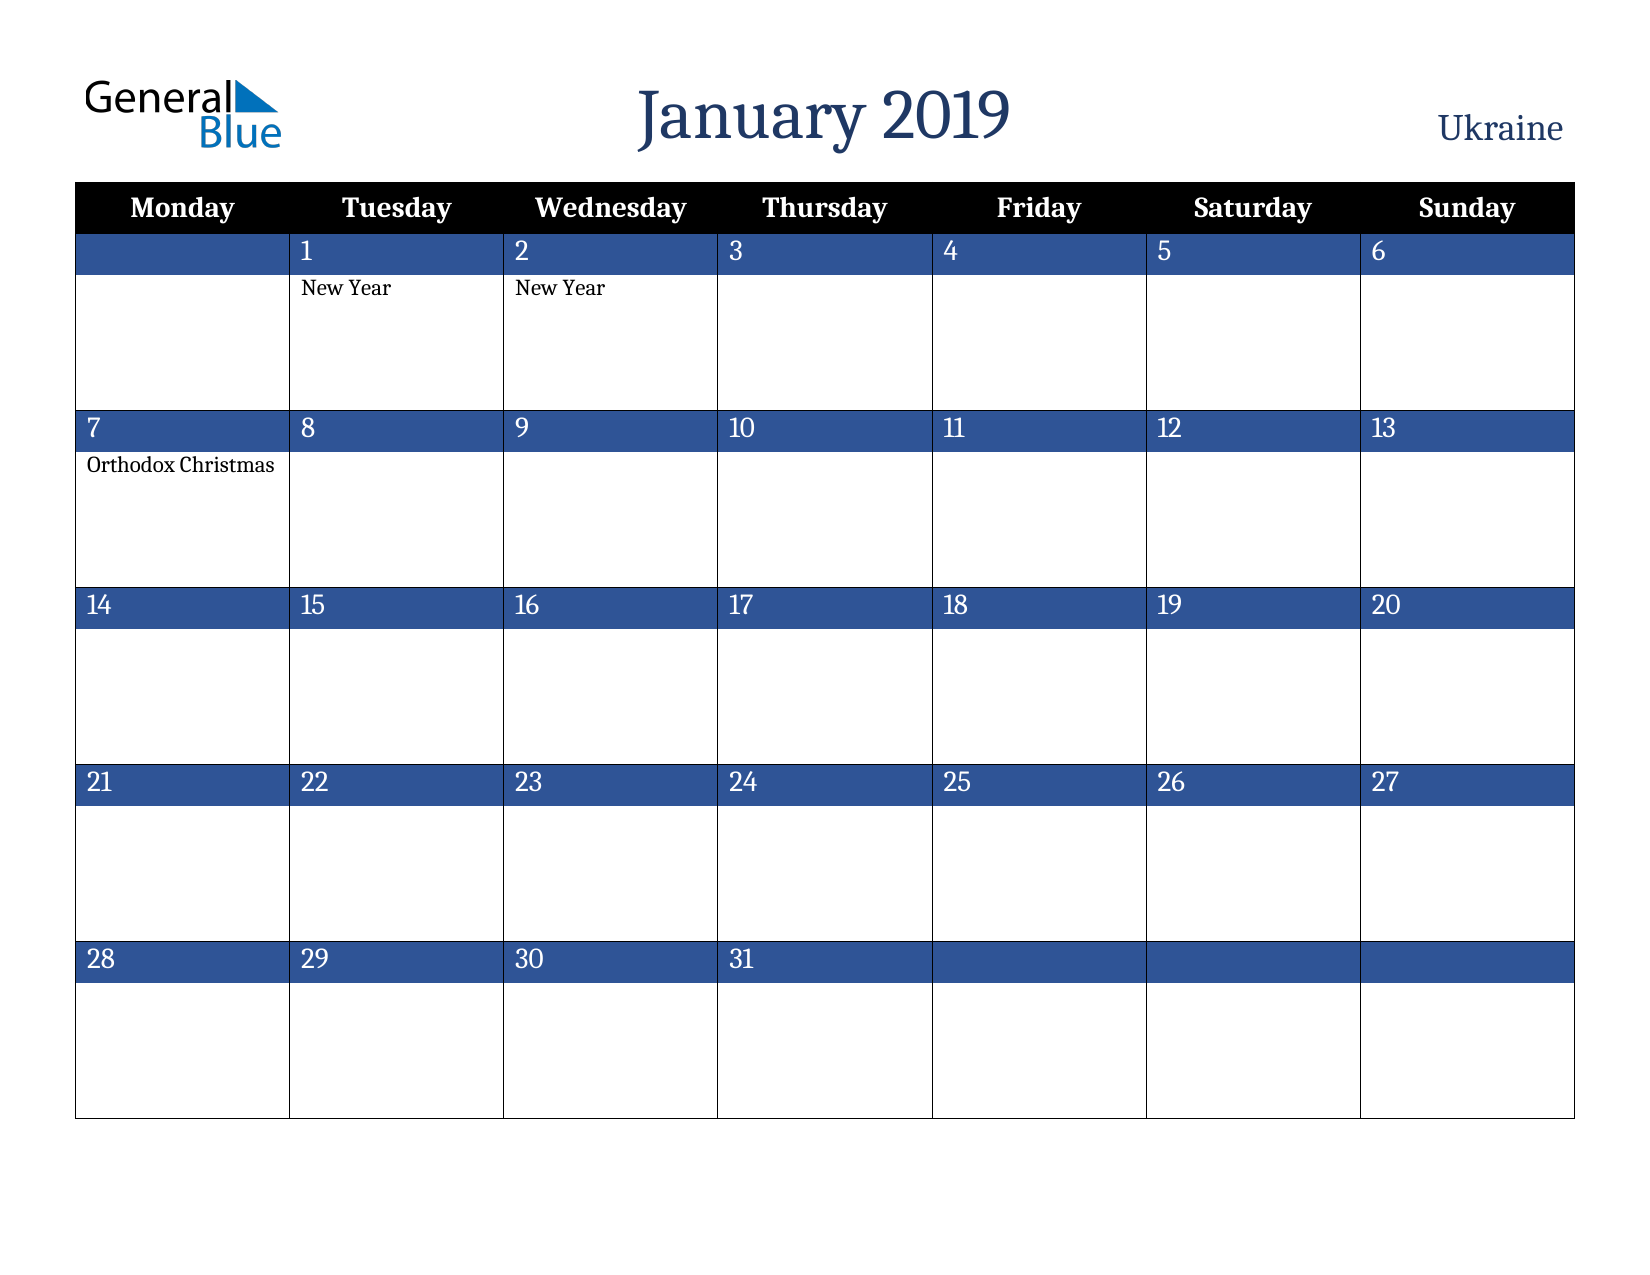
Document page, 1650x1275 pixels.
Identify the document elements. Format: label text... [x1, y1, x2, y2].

table_cell Saturday [1147, 183, 1360, 233]
table_cell [718, 452, 932, 587]
table_cell [933, 275, 1146, 410]
table_cell 2 [504, 234, 717, 275]
table_cell [1361, 806, 1574, 941]
table_cell [933, 806, 1146, 941]
table_cell Wednesday [504, 183, 717, 233]
table_cell 7 [76, 411, 289, 452]
table_cell Friday [933, 183, 1146, 233]
table_cell 9 [504, 411, 717, 452]
table_cell [290, 983, 503, 1118]
table_cell [1147, 983, 1360, 1118]
table_cell [1147, 629, 1360, 764]
table_cell [1147, 942, 1360, 983]
table_cell [1361, 629, 1574, 764]
table_cell 17 [718, 588, 932, 629]
table_cell 20 [1361, 588, 1574, 629]
table_cell [718, 275, 932, 410]
table_cell 16 [504, 588, 717, 629]
table_cell 15 [290, 588, 503, 629]
table_cell [76, 983, 289, 1118]
table_cell [1147, 452, 1360, 587]
table_cell New Year [290, 275, 503, 410]
table_cell 21 [76, 765, 289, 806]
table_cell [1361, 983, 1574, 1118]
table_cell [504, 983, 717, 1118]
table_cell 29 [290, 942, 503, 983]
picture [86, 80, 281, 148]
table_cell [76, 234, 289, 275]
table_cell 26 [1147, 765, 1360, 806]
table_cell 30 [504, 942, 717, 983]
table_cell 23 [504, 765, 717, 806]
table_cell 24 [718, 765, 932, 806]
table_cell 13 [1361, 411, 1574, 452]
table_cell [1361, 275, 1574, 410]
table_cell [290, 452, 503, 587]
table_cell [76, 806, 289, 941]
table_cell Tuesday [290, 183, 503, 233]
table_cell [504, 629, 717, 764]
table_cell 1 [290, 234, 503, 275]
table_cell 28 [76, 942, 289, 983]
table_cell Sunday [1361, 183, 1574, 233]
table_cell Thursday [718, 183, 932, 233]
table_cell [504, 806, 717, 941]
table_cell Monday [76, 183, 289, 233]
table_cell 6 [1361, 234, 1574, 275]
table_cell [933, 452, 1146, 587]
table_cell [933, 942, 1146, 983]
table_cell 3 [718, 234, 932, 275]
table_cell 18 [933, 588, 1146, 629]
table_cell 4 [933, 234, 1146, 275]
table_cell [76, 275, 289, 410]
table_cell [1361, 452, 1574, 587]
table_cell 11 [933, 411, 1146, 452]
table_cell [718, 806, 932, 941]
table_cell [1361, 942, 1574, 983]
table_cell [933, 983, 1146, 1118]
table_cell [1147, 275, 1360, 410]
table_cell Orthodox Christmas [76, 452, 289, 587]
table_cell 10 [718, 411, 932, 452]
table_cell 19 [1147, 588, 1360, 629]
table_cell [504, 452, 717, 587]
table_header Ukraine [1146, 75, 1574, 182]
table_header January 2019 [504, 75, 1146, 182]
table_cell 31 [718, 942, 932, 983]
table_cell 27 [1361, 765, 1574, 806]
table_header [76, 75, 503, 182]
table_cell [718, 983, 932, 1118]
table_cell [76, 629, 289, 764]
table_cell 5 [1147, 234, 1360, 275]
table_cell [290, 629, 503, 764]
table_cell [1147, 806, 1360, 941]
table_cell 8 [290, 411, 503, 452]
table_cell 25 [933, 765, 1146, 806]
table_cell [718, 629, 932, 764]
table_cell [290, 806, 503, 941]
table_cell [933, 629, 1146, 764]
table_cell 14 [76, 588, 289, 629]
table_cell 22 [290, 765, 503, 806]
table_cell New Year [504, 275, 717, 410]
table_cell 12 [1147, 411, 1360, 452]
